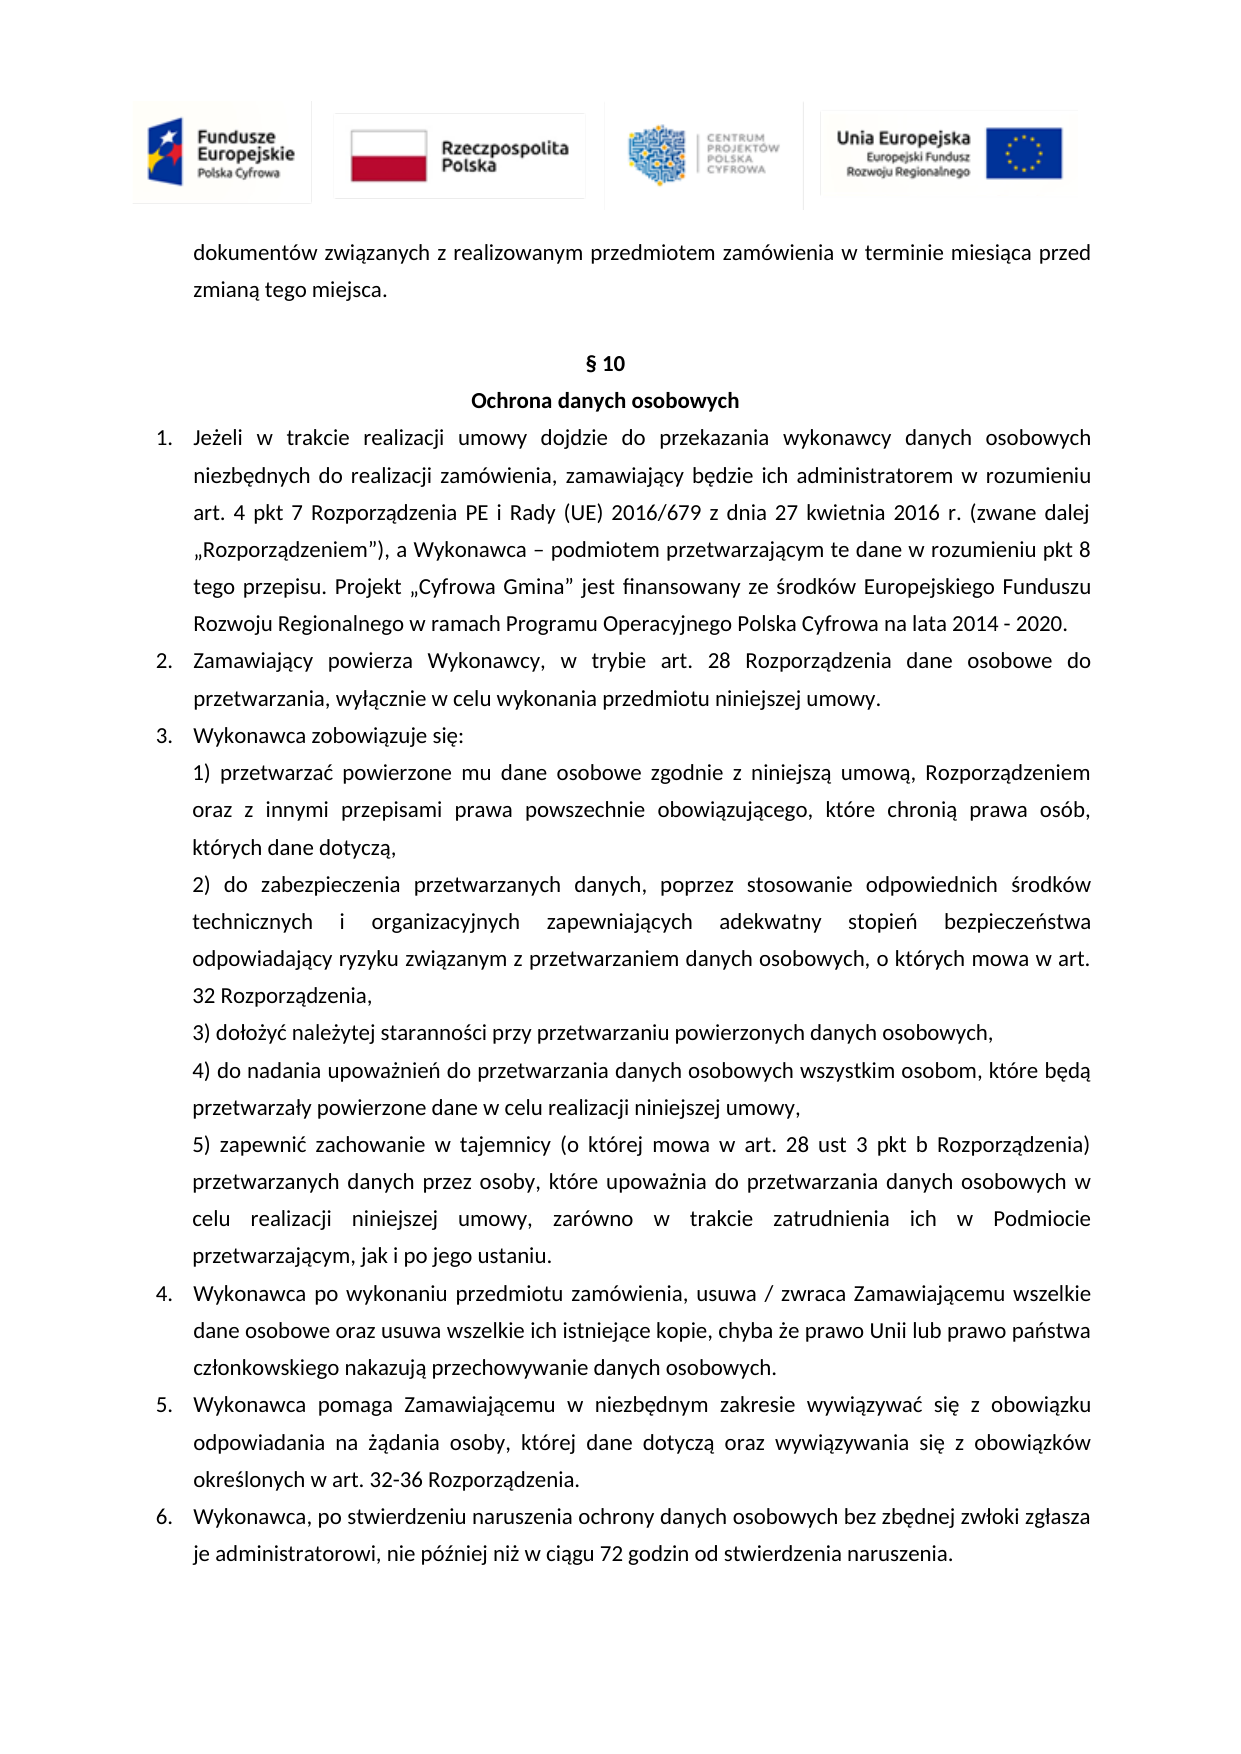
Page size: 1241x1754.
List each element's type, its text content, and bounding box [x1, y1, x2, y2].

picture [132, 101, 1078, 210]
text 1) przetwarzać powierzone mu dane osobowe zgodnie z niniejszą umową, Rozporządzeniem oraz z innymi przepisami prawa powszechnie obowiązującego, które chronią prawa osób, których dane dotyczą, [192, 758, 1092, 861]
text Ochrona danych osobowych [118, 386, 1092, 414]
list Wykonawca po wykonaniu przedmiotu zamówienia, usuwa / zwraca Zamawiającemu wszelkie dane osobowe oraz usuwa wszelkie ich istniejące kopie, chyba że prawo Unii lub prawo państwa członkowskiego nakazują przechowywanie danych osobowych. [156, 1279, 1092, 1381]
text 3) dołożyć należytej staranności przy przetwarzaniu powierzonych danych osobowych, [192, 1018, 1092, 1047]
list Wykonawca pomaga Zamawiającemu w niezbędnym zakresie wywiązywać się z obowiązku odpowiadania na żądania osoby, której dane dotyczą oraz wywiązywania się z obowiązków określonych w art. 32-36 Rozporządzenia. [156, 1390, 1092, 1493]
list Jeżeli w trakcie realizacji umowy dojdzie do przekazania wykonawcy danych osobowych niezbędnych do realizacji zamówienia, zamawiający będzie ich administratorem w rozumieniu art. 4 pkt 7 Rozporządzenia PE i Rady (UE) 2016/679 z dnia 27 kwietnia 2016 r. (zwane dalej „Rozporządzeniem”), a Wykonawca – podmiotem przetwarzającym te dane w rozumieniu pkt 8 tego przepisu. Projekt „Cyfrowa Gmina” jest finansowany ze środków Europejskiego Funduszu Rozwoju Regionalnego w ramach Programu Operacyjnego Polska Cyfrowa na lata 2014 - 2020. [156, 423, 1092, 637]
text § 10 [118, 349, 1092, 377]
list Wykonawca zobowiązuje się: [156, 721, 1092, 749]
list Wykonawca, po stwierdzeniu naruszenia ochrony danych osobowych bez zbędnej zwłoki zgłasza je administratorowi, nie później niż w ciągu 72 godzin od stwierdzenia naruszenia. [156, 1502, 1092, 1567]
list Zamawiający powierza Wykonawcy, w trybie art. 28 Rozporządzenia dane osobowe do przetwarzania, wyłącznie w celu wykonania przedmiotu niniejszej umowy. [156, 647, 1092, 712]
text 4) do nadania upoważnień do przetwarzania danych osobowych wszystkim osobom, które będą przetwarzały powierzone dane w celu realizacji niniejszej umowy, [192, 1056, 1092, 1121]
text 2) do zabezpieczenia przetwarzanych danych, poprzez stosowanie odpowiednich środków technicznych i organizacyjnych zapewniających adekwatny stopień bezpieczeństwa odpowiadający ryzyku związanym z przetwarzaniem danych osobowych, o których mowa w art. 32 Rozporządzenia, [192, 870, 1092, 1009]
text 5) zapewnić zachowanie w tajemnicy (o której mowa w art. 28 ust 3 pkt b Rozporządzenia) przetwarzanych danych przez osoby, które upoważnia do przetwarzania danych osobowych w celu realizacji niniejszej umowy, zarówno w trakcie zatrudnienia ich w Podmiocie przetwarzającym, jak i po jego ustaniu. [192, 1130, 1092, 1270]
